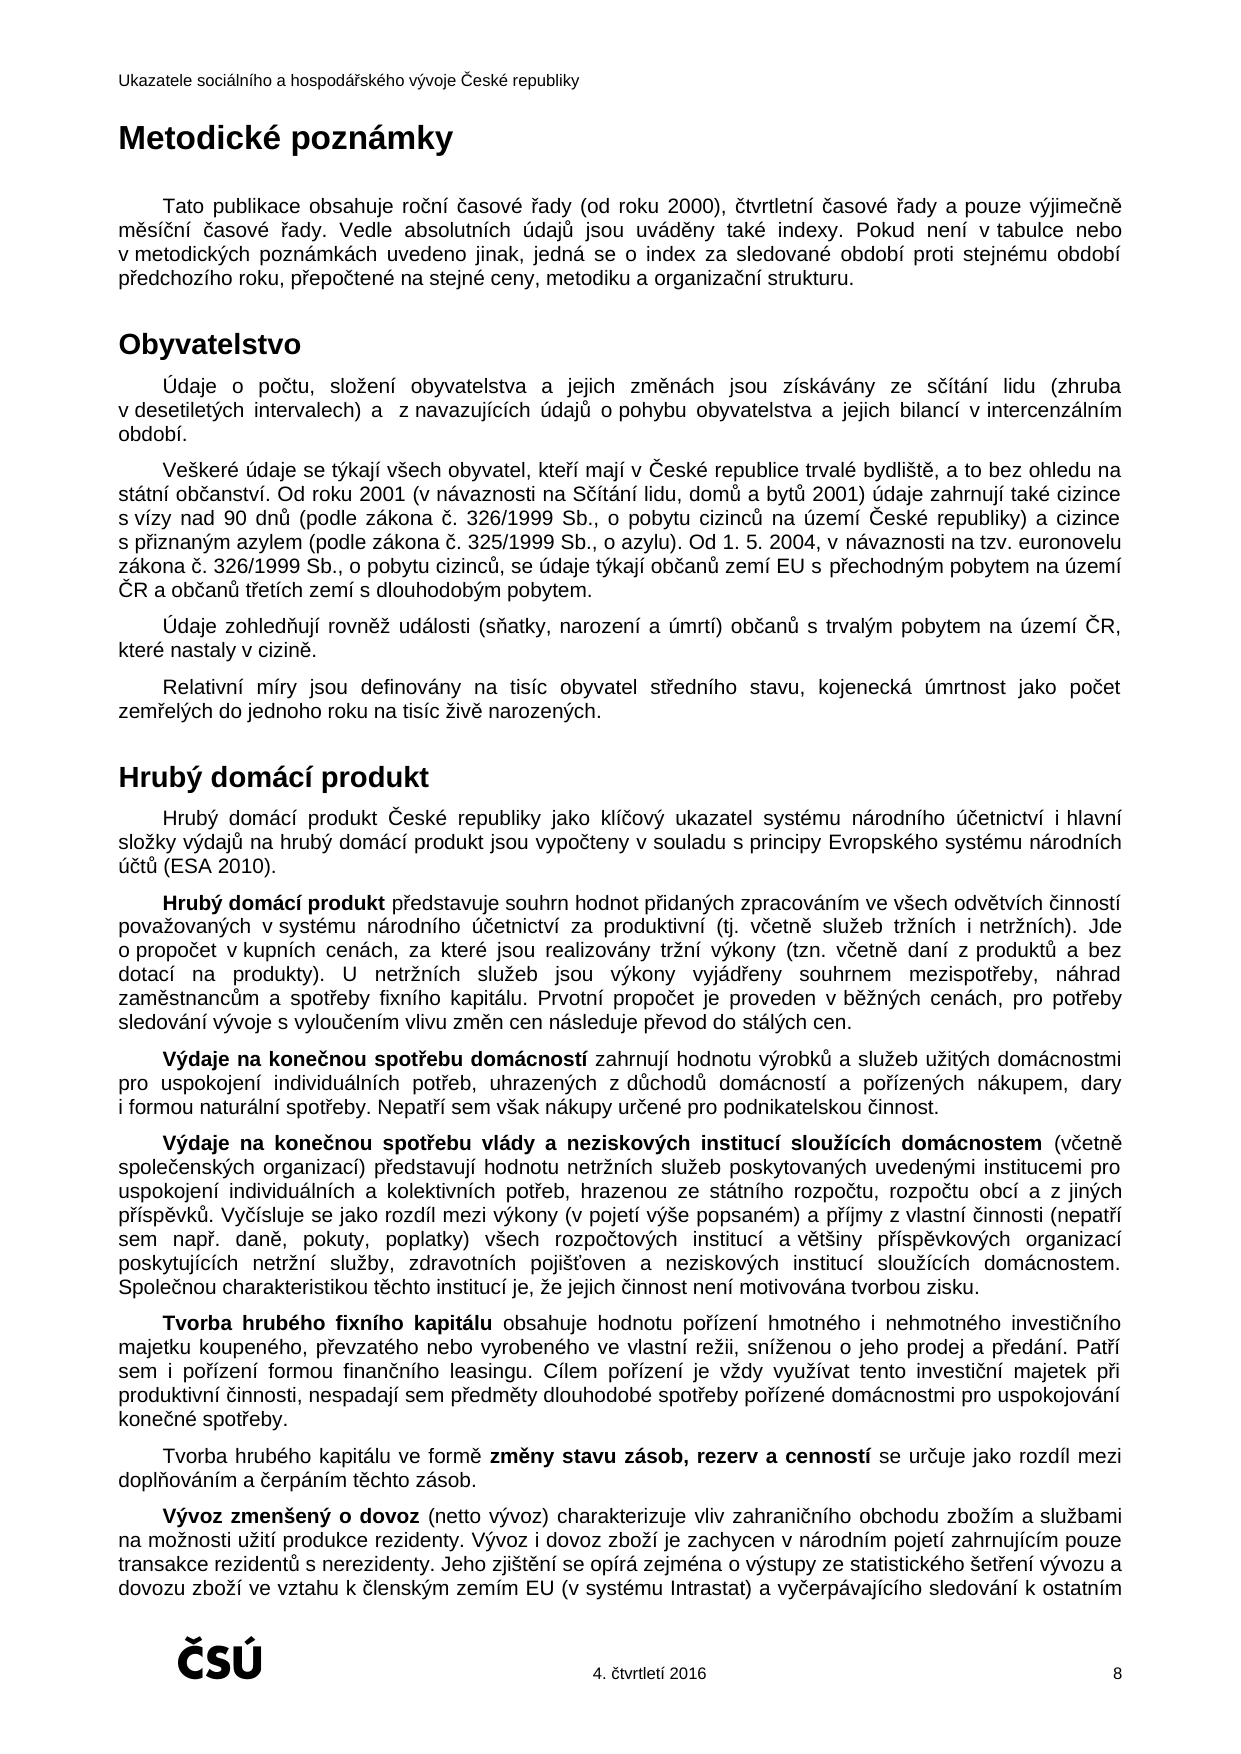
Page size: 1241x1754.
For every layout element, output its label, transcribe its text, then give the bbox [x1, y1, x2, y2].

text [118, 1504, 1122, 1600]
text Tvorba hrubého kapitálu ve formě změny stavu zásob, rezerv a cenností se určuje jako rozdíl mezi doplňováním a čerpáním těchto zásob. [118, 1443, 1122, 1491]
text Veškeré údaje se týkají všech obyvatel, kteří mají v České republice trvalé bydliště, a to bez ohledu na státní občanství. Od roku 2001 (v návaznosti na Sčítání lidu, domů a bytů 2001) údaje zahrnují také cizince s vízy nad 90 dnů (podle zákona č. 326/1999 Sb., o pobytu cizinců na území České republiky) a cizince s přiznaným azylem (podle zákona č. 325/1999 Sb., o azylu). Od 1. 5. 2004, v návaznosti na tzv. euronovelu zákona č. 326/1999 Sb., o pobytu cizinců, se údaje týkají občanů zemí EU s přechodným pobytem na území ČR a občanů třetích zemí s dlouhodobým pobytem. [118, 458, 1122, 602]
text Relativní míry jsou definovány na tisíc obyvatel středního stavu, kojenecká úmrtnost jako počet zemřelých do jednoho roku na tisíc živě narozených. [118, 674, 1122, 722]
text Tvorba hrubého fixního kapitálu obsahuje hodnotu pořízení hmotného i nehmotného investičního majetku koupeného, převzatého nebo vyrobeného ve vlastní režii, sníženou o jeho prodej a předání. Patří sem i pořízení formou finančního leasingu. Cílem pořízení je vždy využívat tento investiční majetek při produktivní činnosti, nespadají sem předměty dlouhodobé spotřeby pořízené domácnostmi pro uspokojování konečné spotřeby. [118, 1311, 1122, 1431]
text Výdaje na konečnou spotřebu domácností zahrnují hodnotu výrobků a služeb užitých domácnostmi pro uspokojení individuálních potřeb, uhrazených z důchodů domácností a pořízených nákupem, dary i formou naturální spotřeby. Nepatří sem však nákupy určené pro podnikatelskou činnost. [118, 1047, 1122, 1118]
text Údaje zohledňují rovněž události (sňatky, narození a úmrtí) občanů s trvalým pobytem na území ČR, které nastaly v cizině. [118, 614, 1122, 662]
text Výdaje na konečnou spotřebu vlády a neziskových institucí sloužících domácnostem (včetně společenských organizací) představují hodnotu netržních služeb poskytovaných uvedenými institucemi pro uspokojení individuálních a kolektivních potřeb, hrazenou ze státního rozpočtu, rozpočtu obcí a z jiných příspěvků. Vyčísluje se jako rozdíl mezi výkony (v pojetí výše popsaném) a příjmy z vlastní činnosti (nepatří sem např. daně, pokuty, poplatky) všech rozpočtových institucí a většiny příspěvkových organizací poskytujících netržní služby, zdravotních pojišťoven a neziskových institucí sloužících domácnostem. Společnou charakteristikou těchto institucí je, že jejich činnost není motivována tvorbou zisku. [118, 1131, 1122, 1299]
picture [177, 1635, 262, 1680]
text Údaje o počtu, složení obyvatelstva a jejich změnách jsou získávány ze sčítání lidu (zhruba v desetiletých intervalech) a z navazujících údajů o pohybu obyvatelstva a jejich bilancí v intercenzálním období. [118, 373, 1122, 445]
text Hrubý domácí produkt [118, 760, 1122, 793]
title Metodické poznámky [118, 118, 1122, 157]
text Hrubý domácí produkt České republiky jako klíčový ukazatel systému národního účetnictví i hlavní složky výdajů na hrubý domácí produkt jsou vypočteny v souladu s principy Evropského systému národních účtů (ESA 2010). [118, 806, 1122, 878]
text Tato publikace obsahuje roční časové řady (od roku 2000), čtvrtletní časové řady a pouze výjimečně měsíční časové řady. Vedle absolutních údajů jsou uváděny také indexy. Pokud není v tabulce nebo v metodických poznámkách uvedeno jinak, jedná se o index za sledované období proti stejnému období předchozího roku, přepočtené na stejné ceny, metodiku a organizační strukturu. [118, 194, 1122, 290]
text Hrubý domácí produkt představuje souhrn hodnot přidaných zpracováním ve všech odvětvích činností považovaných v systému národního účetnictví za produktivní (tj. včetně služeb tržních i netržních). Jde o propočet v kupních cenách, za které jsou realizovány tržní výkony (tzn. včetně daní z produktů a bez dotací na produkty). U netržních služeb jsou výkony vyjádřeny souhrnem mezispotřeby, náhrad zaměstnancům a spotřeby fixního kapitálu. Prvotní propočet je proveden v běžných cenách, pro potřeby sledování vývoje s vyloučením vlivu změn cen následuje převod do stálých cen. [118, 890, 1122, 1034]
text Obyvatelstvo [118, 327, 1122, 361]
